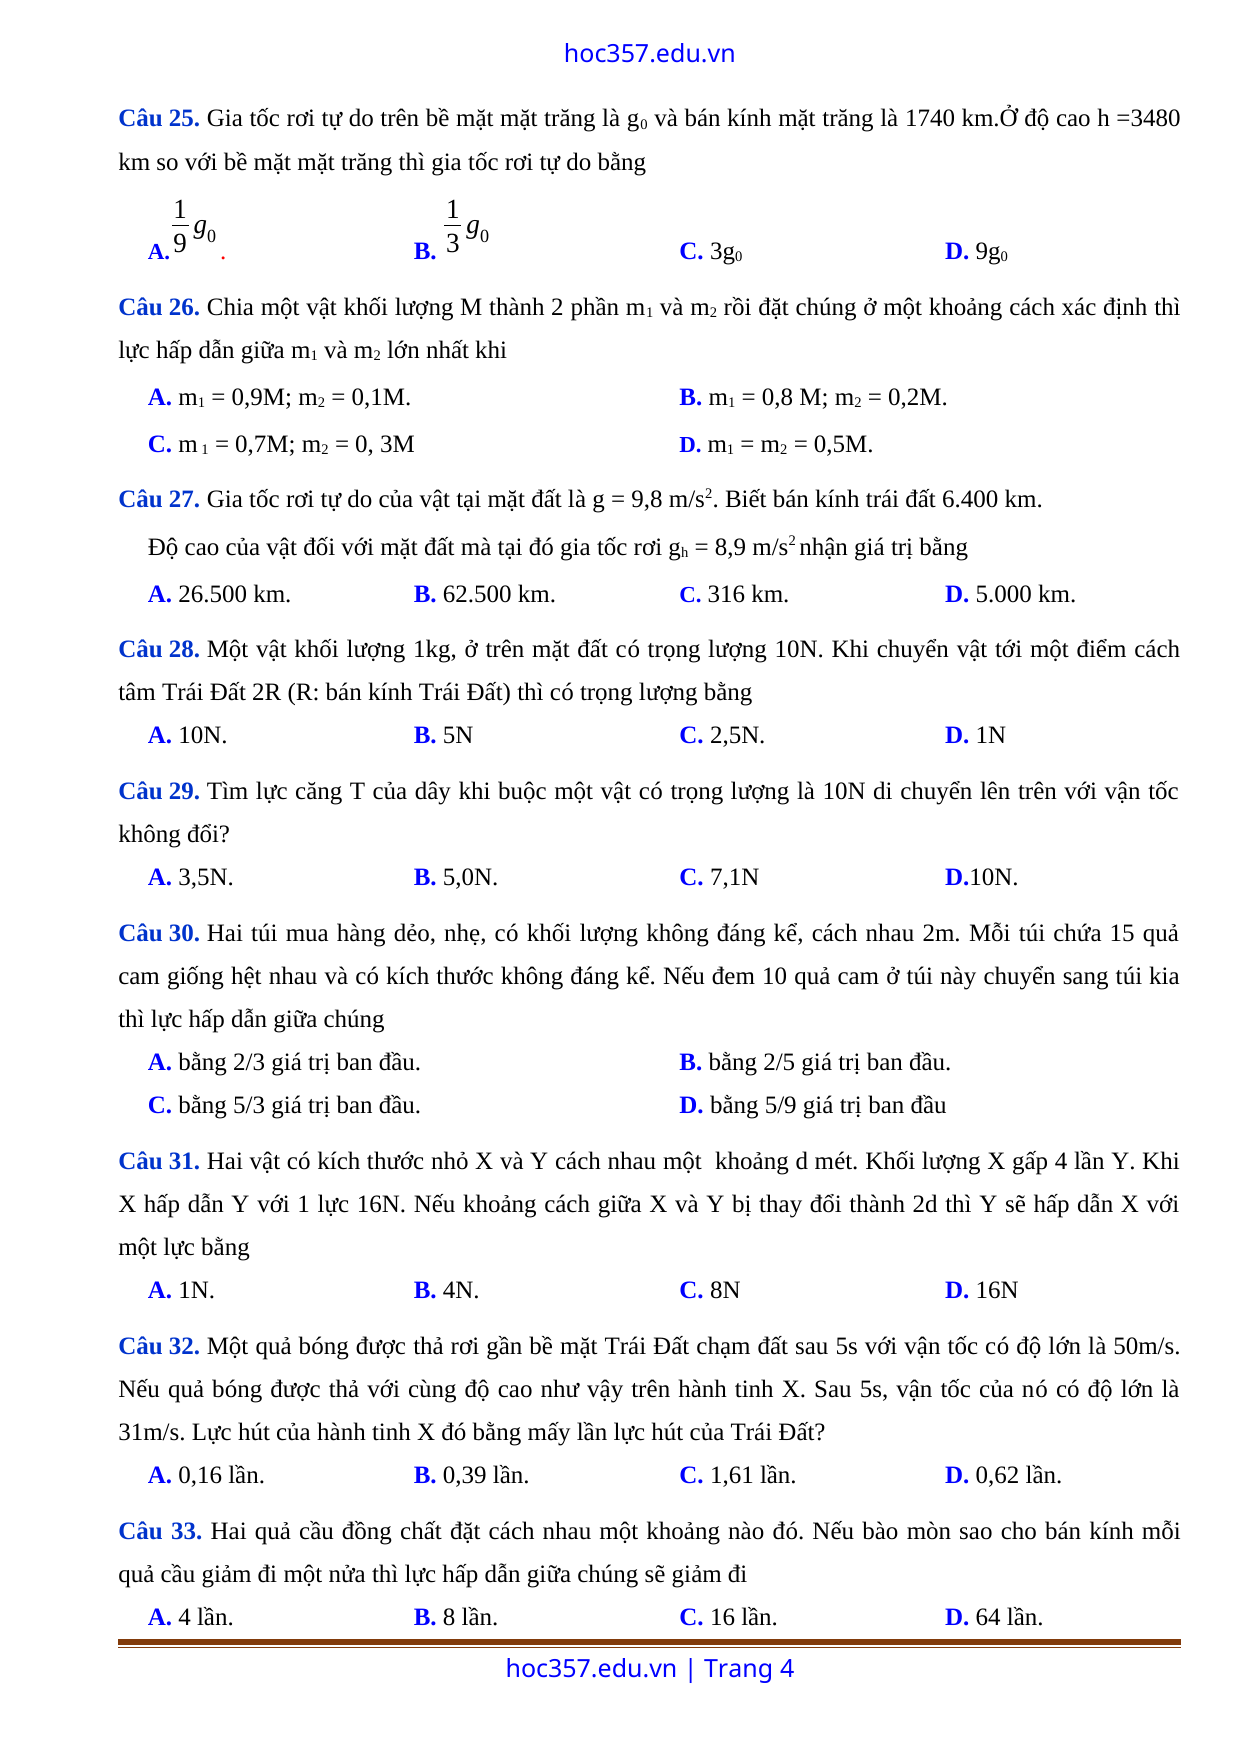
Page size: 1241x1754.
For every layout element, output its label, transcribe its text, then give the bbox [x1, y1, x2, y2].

text Độ cao của vật đối với mặt đất mà tại đó gia tốc rơi gh = 8,9 m/s2 nhận giá trị bằng [118, 532, 1181, 560]
text Câu 26. Chia một vật khối lượng M thành 2 phần m1 và m2 rồi đặt chúng ở một khoảng cách xác định thì lực hấp dẫn giữa m1 và m2 lớn nhất khi [118, 292, 1181, 363]
text Câu 33. Hai quả cầu đồng chất đặt cách nhau một khoảng nào đó. Nếu bào mòn sao cho bán kính mỗi quả cầu giảm đi một nửa thì lực hấp dẫn giữa chúng sẽ giảm đi [118, 1516, 1181, 1588]
text C. m 1 = 0,7M; m2 = 0, 3M D. m1 = m2 = 0,5M. [118, 429, 1181, 458]
text Câu 28. Một vật khối lượng 1kg, ở trên mặt đất có trọng lượng 10N. Khi chuyển vật tới một điểm cách tâm Trái Đất 2R (R: bán kính Trái Đất) thì có trọng lượng bằng [118, 634, 1181, 706]
text A. m1 = 0,9M; m2 = 0,1M. B. m1 = 0,8 M; m2 = 0,2M. [118, 382, 1181, 411]
text A.. B. C. 3g0 D. 9g0 [118, 194, 1181, 265]
text C. bằng 5/3 giá trị ban đầu. D. bằng 5/9 giá trị ban đầu [118, 1091, 1181, 1119]
text Câu 30. Hai túi mua hàng dẻo, nhẹ, có khối lượng không đáng kể, cách nhau 2m. Mỗi túi chứa 15 quả cam giống hệt nhau và có kích thước không đáng kể. Nếu đem 10 quả cam ở túi này chuyển sang túi kia thì lực hấp dẫn giữa chúng [118, 918, 1181, 1033]
text A. 1N. B. 4N. C. 8N D. 16N [118, 1276, 1181, 1304]
text A. 10N. B. 5N C. 2,5N. D. 1N [118, 721, 1181, 749]
text Câu 29. Tìm lực căng T của dây khi buộc một vật có trọng lượng là 10N di chuyển lên trên với vận tốc không đổi? [118, 776, 1181, 848]
text A. 0,16 lần. B. 0,39 lần. C. 1,61 lần. D. 0,62 lần. [118, 1461, 1181, 1489]
text Câu 31. Hai vật có kích thước nhỏ X và Y cách nhau một khoảng d mét. Khối lượng X gấp 4 lần Y. Khi X hấp dẫn Y với 1 lực 16N. Nếu khoảng cách giữa X và Y bị thay đổi thành 2d thì Y sẽ hấp dẫn X với một lực bằng [118, 1146, 1181, 1261]
text Câu 32. Một quả bóng được thả rơi gần bề mặt Trái Đất chạm đất sau 5s với vận tốc có độ lớn là 50m/s. Nếu quả bóng được thả với cùng độ cao như vậy trên hành tinh X. Sau 5s, vận tốc của nó có độ lớn là 31m/s. Lực hút của hành tinh X đó bằng mấy lần lực hút của Trái Đất? [118, 1331, 1181, 1446]
text Câu 27. Gia tốc rơi tự do của vật tại mặt đất là g = 9,8 m/s2. Biết bán kính trái đất 6.400 km. [118, 484, 1181, 513]
text Câu 25. Gia tốc rơi tự do trên bề mặt mặt trăng là g0 và bán kính mặt trăng là 1740 km.Ở độ cao h =3480 km so với bề mặt mặt trăng thì gia tốc rơi tự do bằng [118, 103, 1181, 175]
text A. 4 lần. B. 8 lần. C. 16 lần. D. 64 lần. [118, 1602, 1181, 1631]
text A. 3,5N. B. 5,0N. C. 7,1N D.10N. [118, 862, 1181, 891]
text A. bằng 2/3 giá trị ban đầu. B. bằng 2/5 giá trị ban đầu. [118, 1047, 1181, 1076]
text A. 26.500 km. B. 62.500 km. C. 316 km. D. 5.000 km. [118, 579, 1181, 607]
